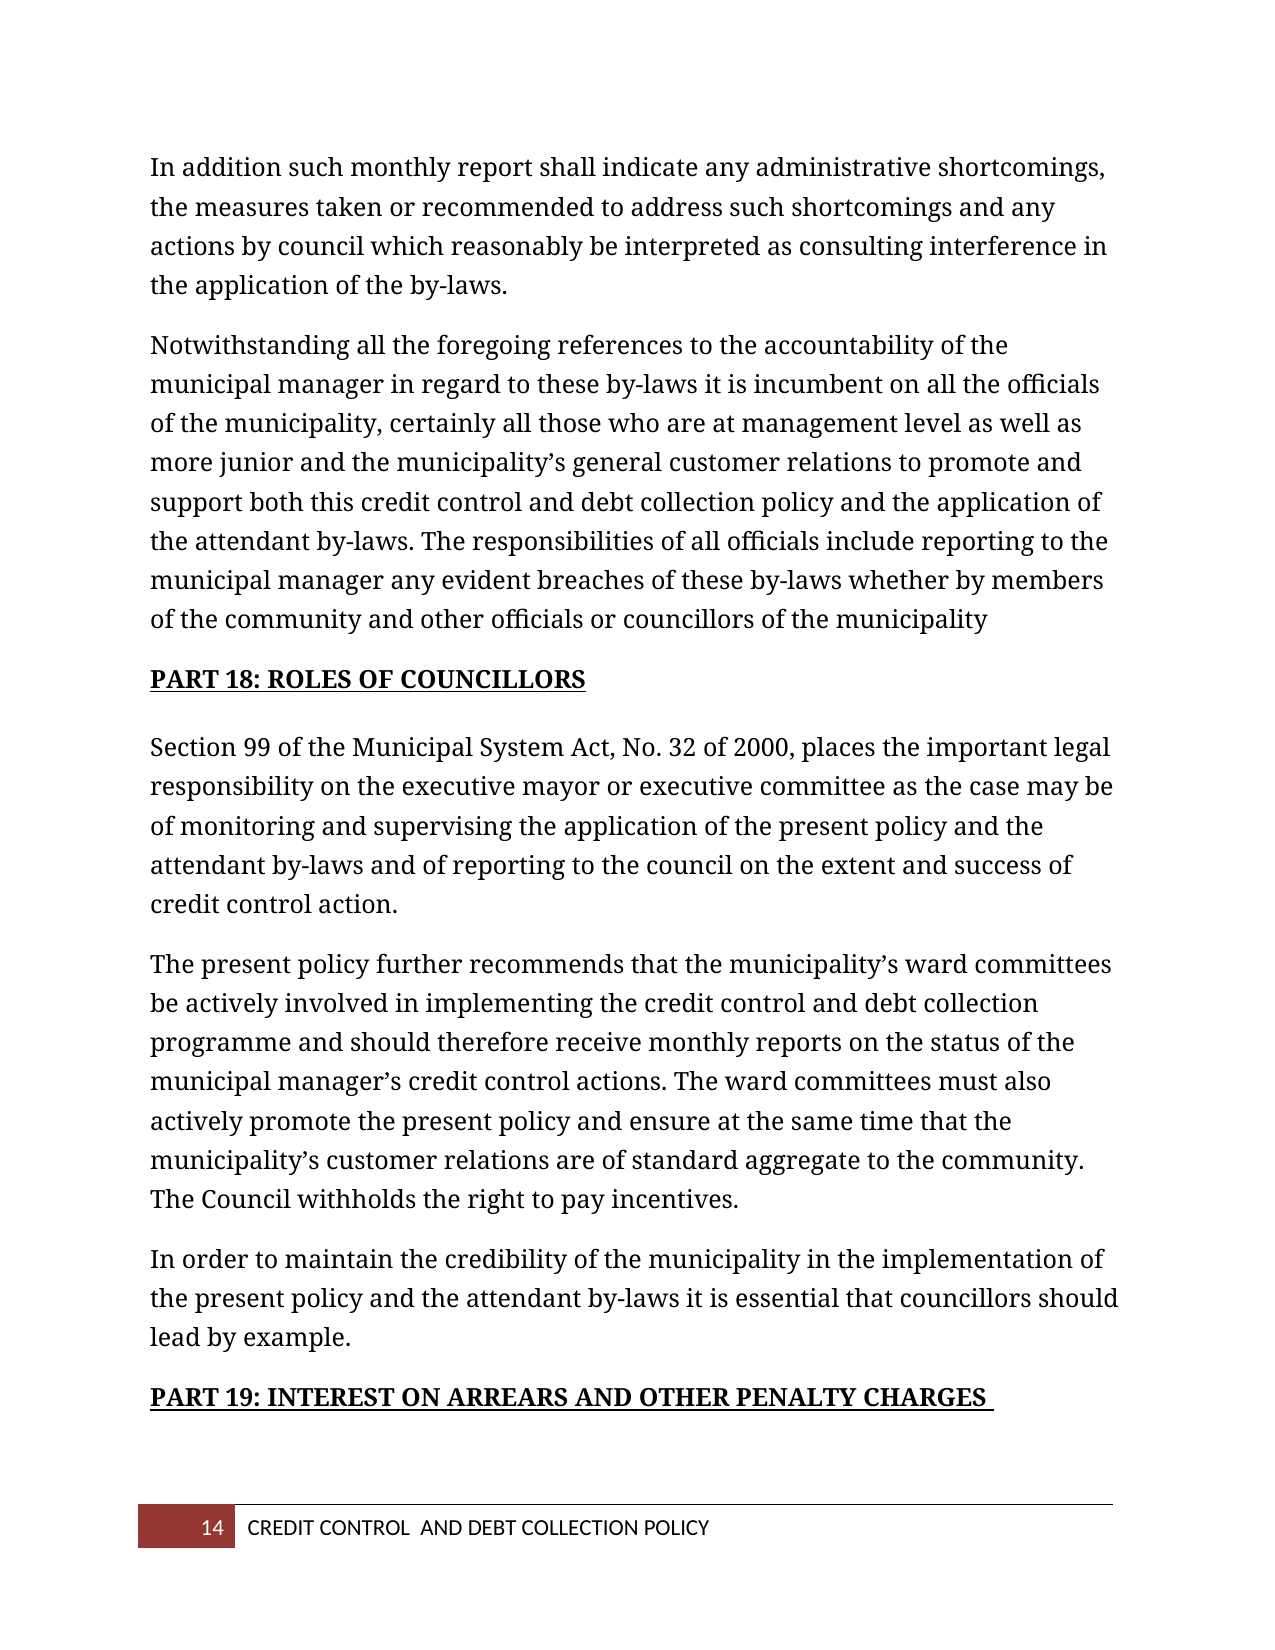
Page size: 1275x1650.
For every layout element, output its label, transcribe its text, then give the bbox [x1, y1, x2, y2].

text PART 19: INTEREST ON ARREARS AND OTHER PENALTY CHARGES [150, 1380, 1125, 1414]
text In addition such monthly report shall indicate any administrative shortcomings, the measures taken or recommended to address such shortcomings and any actions by council which reasonably be interpreted as consulting interference in the application of the by-laws. [150, 150, 1125, 302]
text Notwithstanding all the foregoing references to the accountability of the municipal manager in regard to these by-laws it is incumbent on all the officials of the municipality, certainly all those who are at management level as well as more junior and the municipality’s general customer relations to promote and support both this credit control and debt collection policy and the application of the attendant by-laws. The responsibilities of all officials include reporting to the municipal manager any evident breaches of these by-laws whether by members of the community and other officials or councillors of the municipality [150, 327, 1125, 636]
text PART 18: ROLES OF COUNCILLORS [150, 662, 1125, 696]
text In order to maintain the credibility of the municipality in the implementation of the present policy and the attendant by-laws it is essential that councillors should lead by example. [150, 1241, 1125, 1354]
text The present policy further recommends that the municipality’s ward committees be actively involved in implementing the credit control and debt collection programme and should therefore receive monthly reports on the status of the municipal manager’s credit control actions. The ward committees must also actively promote the present policy and ensure at the same time that the municipality’s customer relations are of standard aggregate to the community. The Council withholds the right to pay incentives. [150, 946, 1125, 1216]
text Section 99 of the Municipal System Act, No. 32 of 2000, places the important legal responsibility on the executive mayor or executive committee as the case may be of monitoring and supervising the application of the present policy and the attendant by-laws and of reporting to the council on the extent and success of credit control action. [150, 730, 1125, 921]
